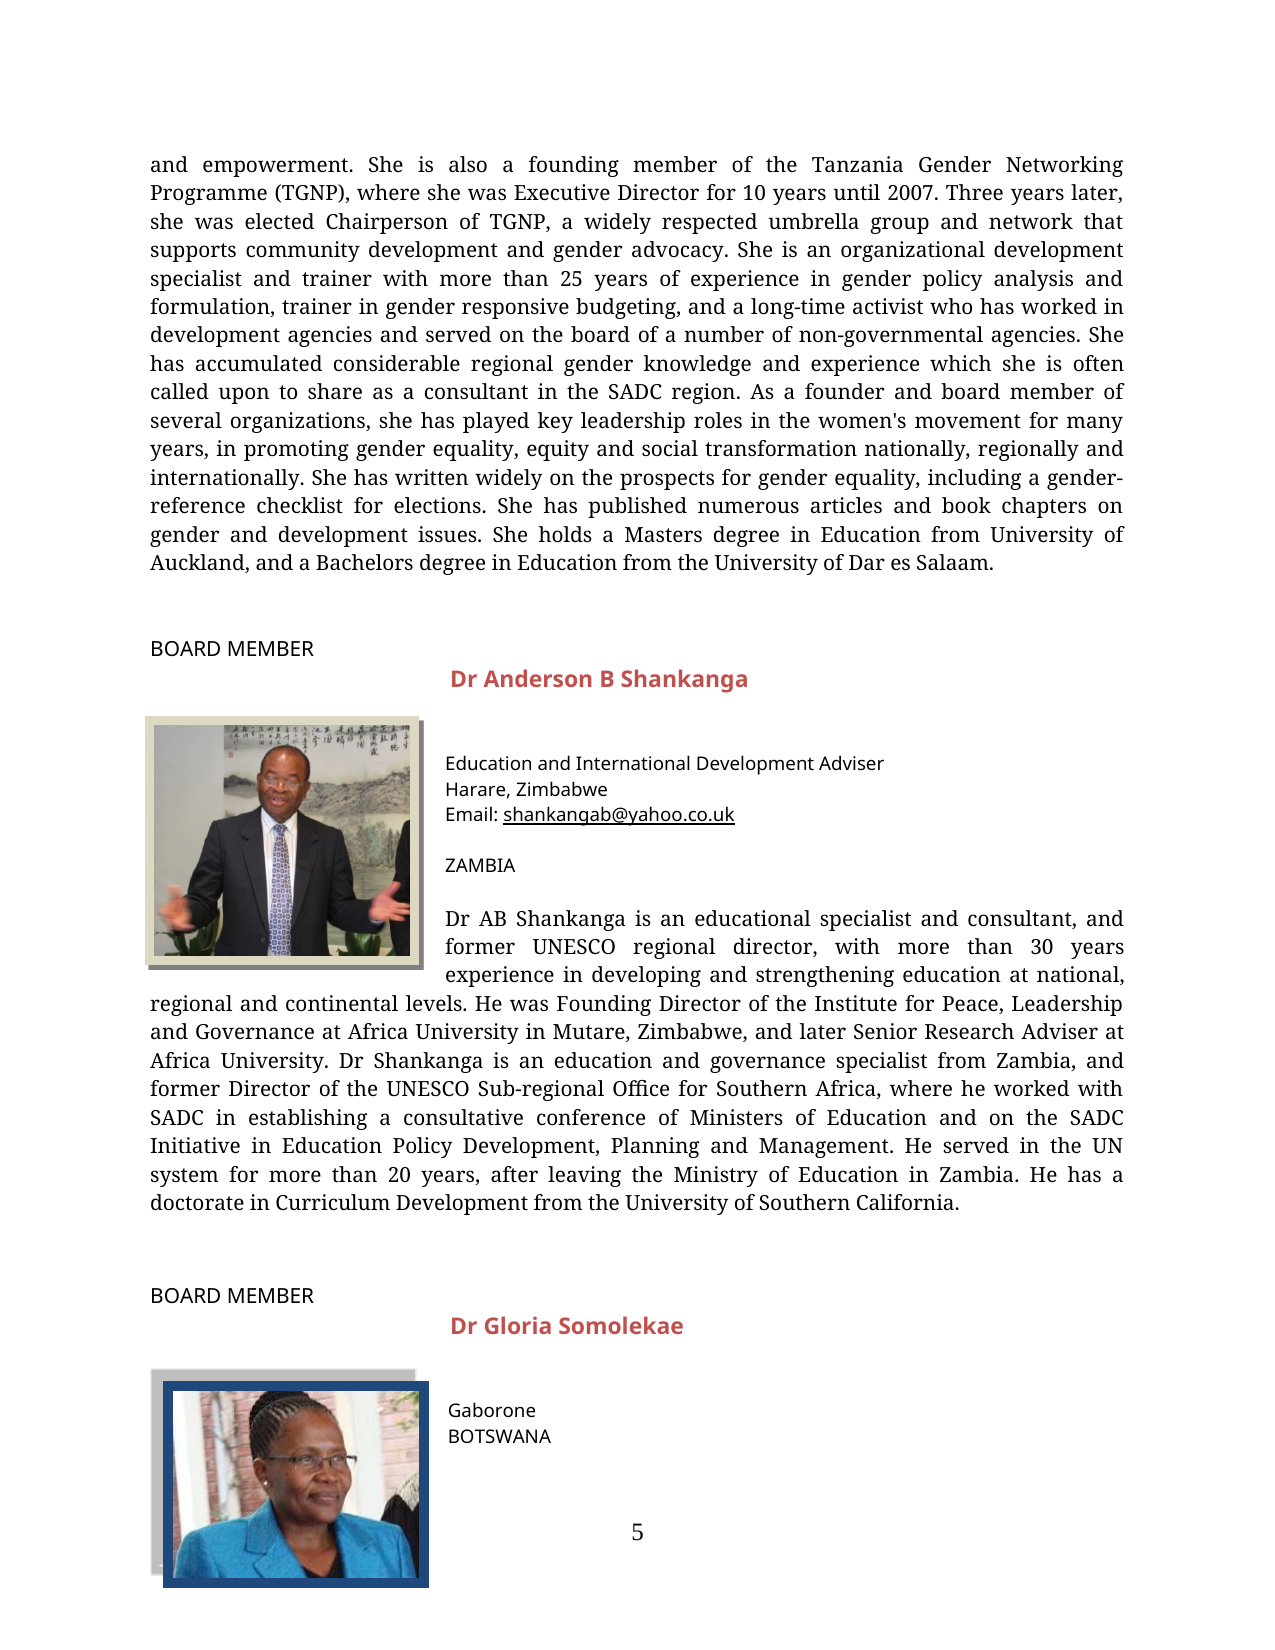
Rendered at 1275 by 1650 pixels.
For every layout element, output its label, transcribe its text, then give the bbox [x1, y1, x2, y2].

text Education and International Development Adviser [424, 725, 1125, 776]
text BOARD MEMBER [150, 1281, 1125, 1310]
text Email: shankangab@yahoo.co.uk [424, 802, 1125, 827]
text Harare, Zimbabwe [424, 776, 1125, 802]
text BOARD MEMBER [150, 634, 1125, 663]
text Dr Anderson B Shankanga [375, 663, 1125, 694]
text Gaborone [429, 1398, 1125, 1423]
picture [154, 725, 410, 956]
text Dr AB Shankanga is an educational specialist and consultant, and former UNESCO regional director, with more than 30 years experience in developing and strengthening education at national, regional and continental levels. He was Founding Director of the Institute for Peace, Leadership and Governance at Africa University in Mutare, Zimbabwe, and later Senior Research Adviser at Africa University. Dr Shankanga is an education and governance specialist from Zambia, and former Director of the UNESCO Sub-regional Office for Southern Africa, where he worked with SADC in establishing a consultative conference of Ministers of Education and on the SADC Initiative in Education Policy Development, Planning and Management. He served in the UN system for more than 20 years, after leaving the Ministry of Education in Zambia. He has a doctorate in Curriculum Development from the University of Southern California. [150, 904, 1125, 1217]
text BOTSWANA [429, 1423, 1125, 1449]
text Dr Gloria Somolekae [375, 1310, 1125, 1341]
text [150, 150, 1125, 577]
text ZAMBIA [424, 853, 1125, 878]
picture [173, 1391, 419, 1578]
